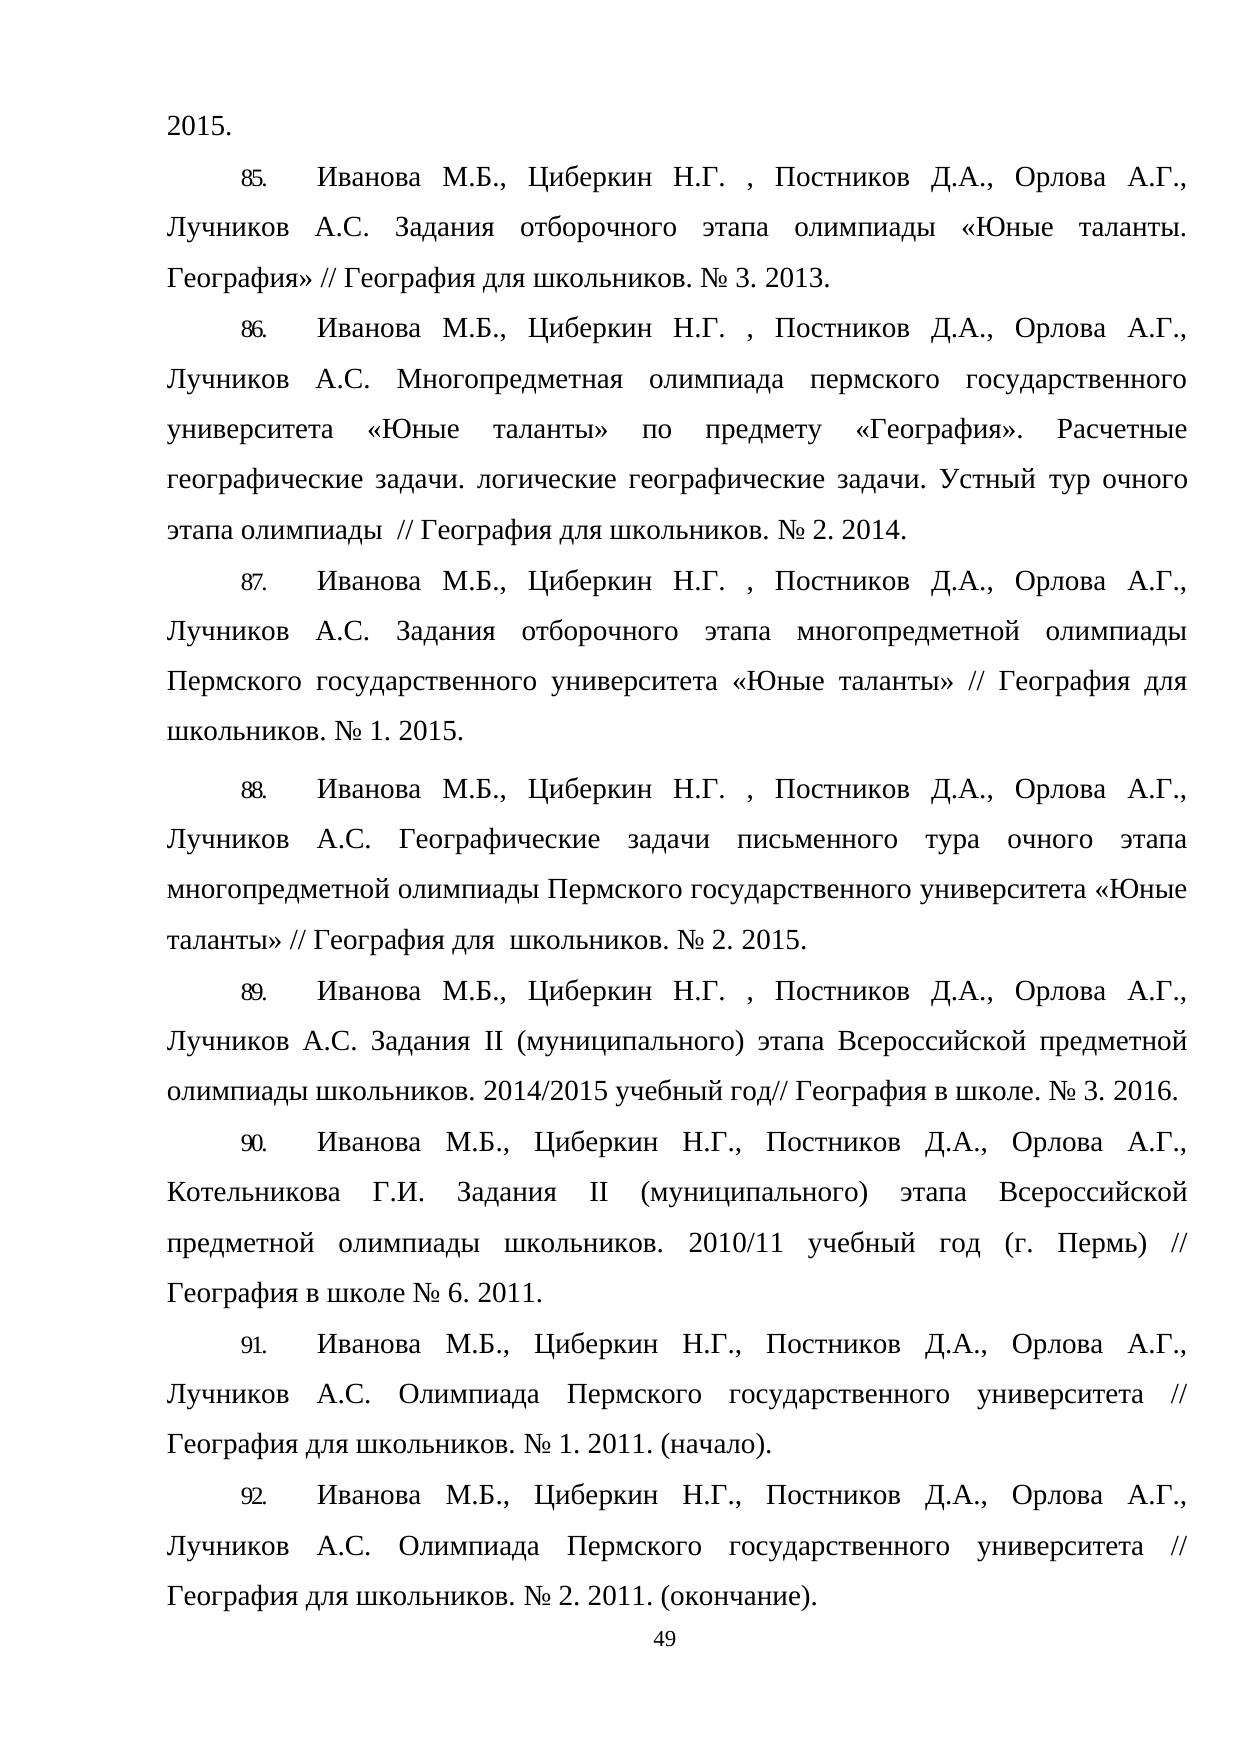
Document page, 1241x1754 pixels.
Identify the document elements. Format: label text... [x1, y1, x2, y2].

list Иванова М.Б., Циберкин Н.Г., Постников Д.А., Орлова А.Г., Котельникова Г.И. Задания II (муниципального) этапа Всероссийской предметной олимпиады школьников. 2010/11 учебный год (г. Пермь) // География в школе № 6. 2011. [167, 1124, 1188, 1309]
list Иванова М.Б., Циберкин Н.Г., Постников Д.А., Орлова А.Г., Лучников А.С. Олимпиада Пермского государственного университета // География для школьников. № 2. 2011. (окончание). [167, 1477, 1188, 1612]
list Иванова М.Б., Циберкин Н.Г. , Постников Д.А., Орлова А.Г., Лучников А.С. Задания отборочного этапа многопредметной олимпиады Пермского государственного университета «Юные таланты» // География для школьников. № 1. 2015. [167, 563, 1188, 747]
list Иванова М.Б., Циберкин Н.Г. , Постников Д.А., Орлова А.Г., Лучников А.С. Задания отборочного этапа олимпиады «Юные таланты. География» // География для школьников. № 3. 2013. [167, 159, 1188, 293]
list Иванова М.Б., Циберкин Н.Г. , Постников Д.А., Орлова А.Г., Лучников А.С. Задания II (муниципального) этапа Всероссийской предметной олимпиады школьников. 2014/2015 учебный год// География в школе. № 3. 2016. [167, 973, 1188, 1107]
list Иванова М.Б., Циберкин Н.Г., Постников Д.А., Орлова А.Г., Лучников А.С. Олимпиада Пермского государственного университета // География для школьников. № 1. 2011. (начало). [167, 1326, 1188, 1460]
list Иванова М.Б., Циберкин Н.Г. , Постников Д.А., Орлова А.Г., Лучников А.С. Многопредметная олимпиада пермского государственного университета «Юные таланты» по предмету «География». Расчетные географические задачи. логические географические задачи. Устный тур очного этапа олимпиады // География для школьников. № 2. 2014. [167, 311, 1188, 545]
list Иванова М.Б., Циберкин Н.Г. , Постников Д.А., Орлова А.Г., Лучников А.С. Географические задачи письменного тура очного этапа многопредметной олимпиады Пермского государственного университета «Юные таланты» // География для школьников. № 2. 2015. [167, 771, 1188, 955]
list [167, 108, 1188, 142]
